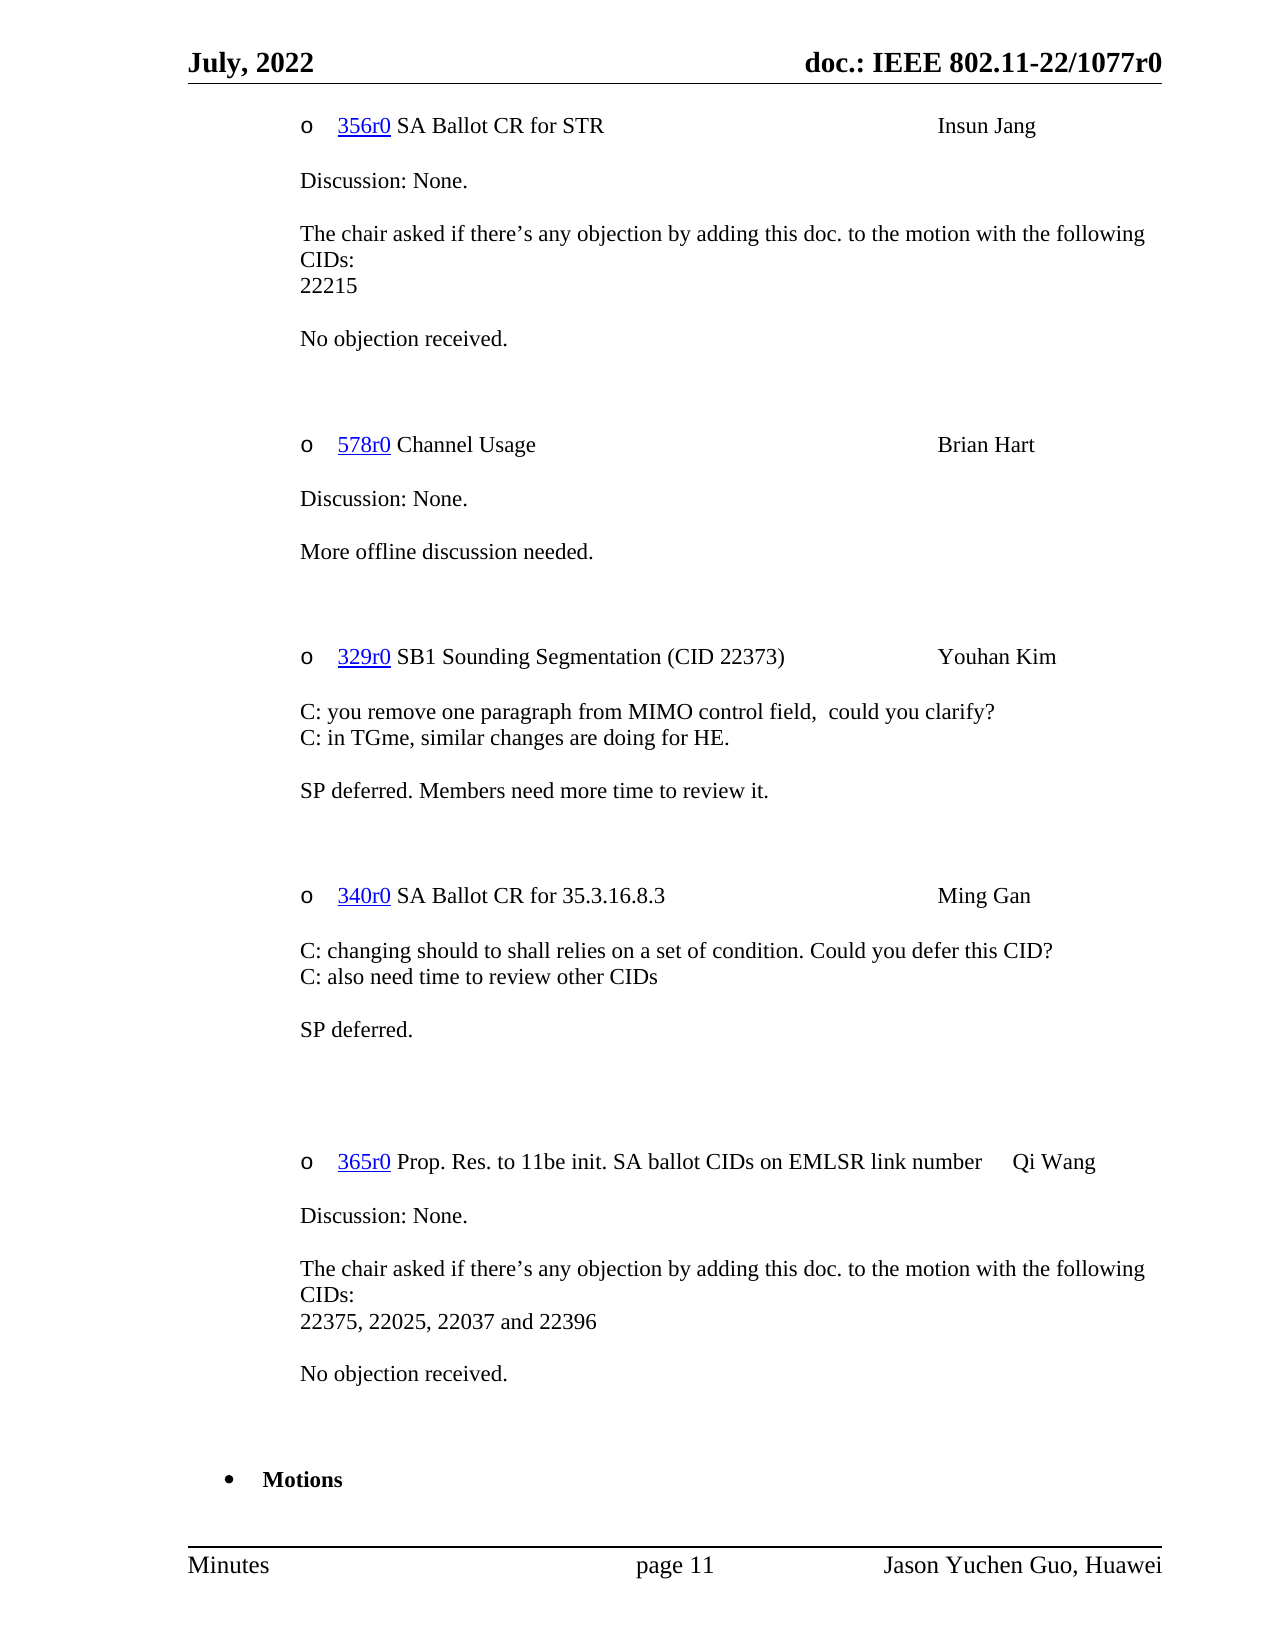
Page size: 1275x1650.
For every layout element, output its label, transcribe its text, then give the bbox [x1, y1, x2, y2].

text C: changing should to shall relies on a set of condition. Could you defer this CID? [300, 937, 1162, 963]
text 22215 [300, 272, 1162, 299]
text No objection received. [300, 325, 1162, 352]
list 329r0 SB1 Sounding Segmentation (CID 22373) Youhan Kim [300, 643, 1162, 672]
text More offline discussion needed. [300, 538, 1162, 564]
list 340r0 SA Ballot CR for 35.3.16.8.3 Ming Gan [300, 882, 1162, 911]
list 356r0 SA Ballot CR for STR Insun Jang [300, 112, 1162, 141]
text Discussion: None. [300, 1202, 1162, 1229]
text No objection received. [300, 1361, 1162, 1387]
text C: in TGme, similar changes are doing for HE. [300, 724, 1162, 751]
text Discussion: None. [300, 485, 1162, 512]
text The chair asked if there’s any objection by adding this doc. to the motion with the following CIDs: [300, 220, 1162, 272]
text 22375, 22025, 22037 and 22396 [300, 1308, 1162, 1334]
text SP deferred. Members need more time to review it. [300, 777, 1162, 803]
text SP deferred. [300, 1016, 1162, 1042]
list 578r0 Channel Usage Brian Hart [300, 431, 1162, 459]
text Discussion: None. [300, 167, 1162, 193]
text C: also need time to review other CIDs [300, 963, 1162, 990]
text The chair asked if there’s any objection by adding this doc. to the motion with the following CIDs: [300, 1255, 1162, 1308]
list Motions [225, 1466, 1162, 1492]
list 365r0 Prop. Res. to 11be init. SA ballot CIDs on EMLSR link number Qi Wang [300, 1148, 1162, 1176]
text C: you remove one paragraph from MIMO control field, could you clarify? [300, 698, 1162, 724]
